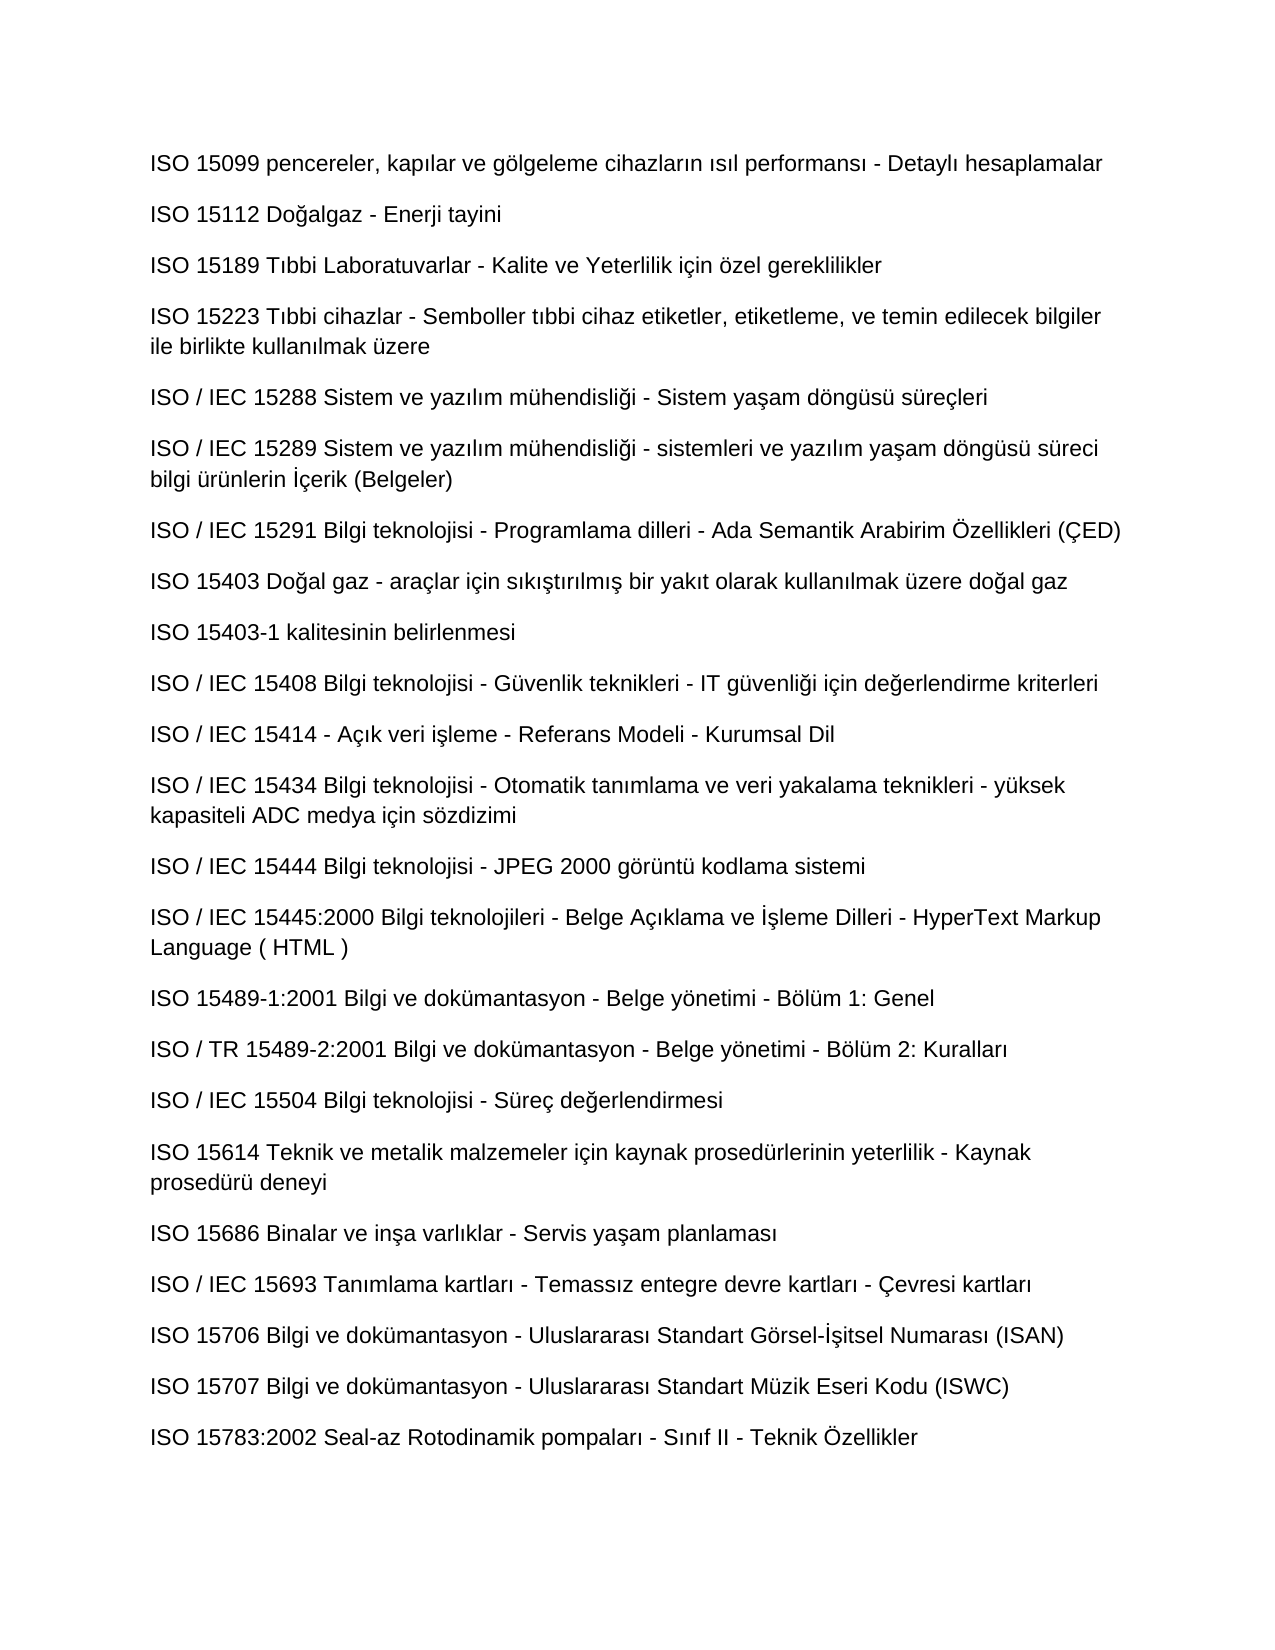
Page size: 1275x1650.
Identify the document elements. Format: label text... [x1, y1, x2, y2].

text ISO 15223 Tıbbi cihazlar - Semboller tıbbi cihaz etiketler, etiketleme, ve temin edilecek bilgiler ile birlikte kullanılmak üzere [150, 303, 1125, 360]
text ISO 15189 Tıbbi Laboratuvarlar - Kalite ve Yeterlilik için özel gereklilikler [150, 252, 1125, 278]
text ISO 15686 Binalar ve inşa varlıklar - Servis yaşam planlaması [150, 1220, 1125, 1246]
text ISO / IEC 15414 - Açık veri işleme - Referans Modeli - Kurumsal Dil [150, 721, 1125, 747]
text ISO / IEC 15444 Bilgi teknolojisi - JPEG 2000 görüntü kodlama sistemi [150, 853, 1125, 879]
text ISO 15112 Doğalgaz - Enerji tayini [150, 201, 1125, 227]
text ISO 15706 Bilgi ve dokümantasyon - Uluslararası Standart Görsel-İşitsel Numarası (ISAN) [150, 1322, 1125, 1348]
text ISO / IEC 15408 Bilgi teknolojisi - Güvenlik teknikleri - IT güvenliği için değerlendirme kriterleri [150, 670, 1125, 696]
text ISO 15099 pencereler, kapılar ve gölgeleme cihazların ısıl performansı - Detaylı hesaplamalar [150, 150, 1125, 176]
text ISO / IEC 15289 Sistem ve yazılım mühendisliği - sistemleri ve yazılım yaşam döngüsü süreci bilgi ürünlerin İçerik (Belgeler) [150, 435, 1125, 492]
text ISO / IEC 15693 Tanımlama kartları - Temassız entegre devre kartları - Çevresi kartları [150, 1271, 1125, 1297]
text ISO / IEC 15288 Sistem ve yazılım mühendisliği - Sistem yaşam döngüsü süreçleri [150, 384, 1125, 411]
text ISO / IEC 15434 Bilgi teknolojisi - Otomatik tanımlama ve veri yakalama teknikleri - yüksek kapasiteli ADC medya için sözdizimi [150, 772, 1125, 828]
text ISO / TR 15489-2:2001 Bilgi ve dokümantasyon - Belge yönetimi - Bölüm 2: Kuralları [150, 1036, 1125, 1063]
text ISO 15783:2002 Seal-az Rotodinamik pompaları - Sınıf II - Teknik Özellikler [150, 1424, 1125, 1450]
text ISO 15489-1:2001 Bilgi ve dokümantasyon - Belge yönetimi - Bölüm 1: Genel [150, 985, 1125, 1012]
text ISO 15614 Teknik ve metalik malzemeler için kaynak prosedürlerinin yeterlilik - Kaynak prosedürü deneyi [150, 1138, 1125, 1195]
text ISO 15403 Doğal gaz - araçlar için sıkıştırılmış bir yakıt olarak kullanılmak üzere doğal gaz [150, 568, 1125, 594]
text ISO / IEC 15504 Bilgi teknolojisi - Süreç değerlendirmesi [150, 1087, 1125, 1114]
text ISO 15403-1 kalitesinin belirlenmesi [150, 619, 1125, 645]
text ISO / IEC 15291 Bilgi teknolojisi - Programlama dilleri - Ada Semantik Arabirim Özellikleri (ÇED) [150, 517, 1125, 543]
text ISO 15707 Bilgi ve dokümantasyon - Uluslararası Standart Müzik Eseri Kodu (ISWC) [150, 1373, 1125, 1399]
text ISO / IEC 15445:2000 Bilgi teknolojileri - Belge Açıklama ve İşleme Dilleri - HyperText Markup Language ( HTML ) [150, 904, 1125, 961]
